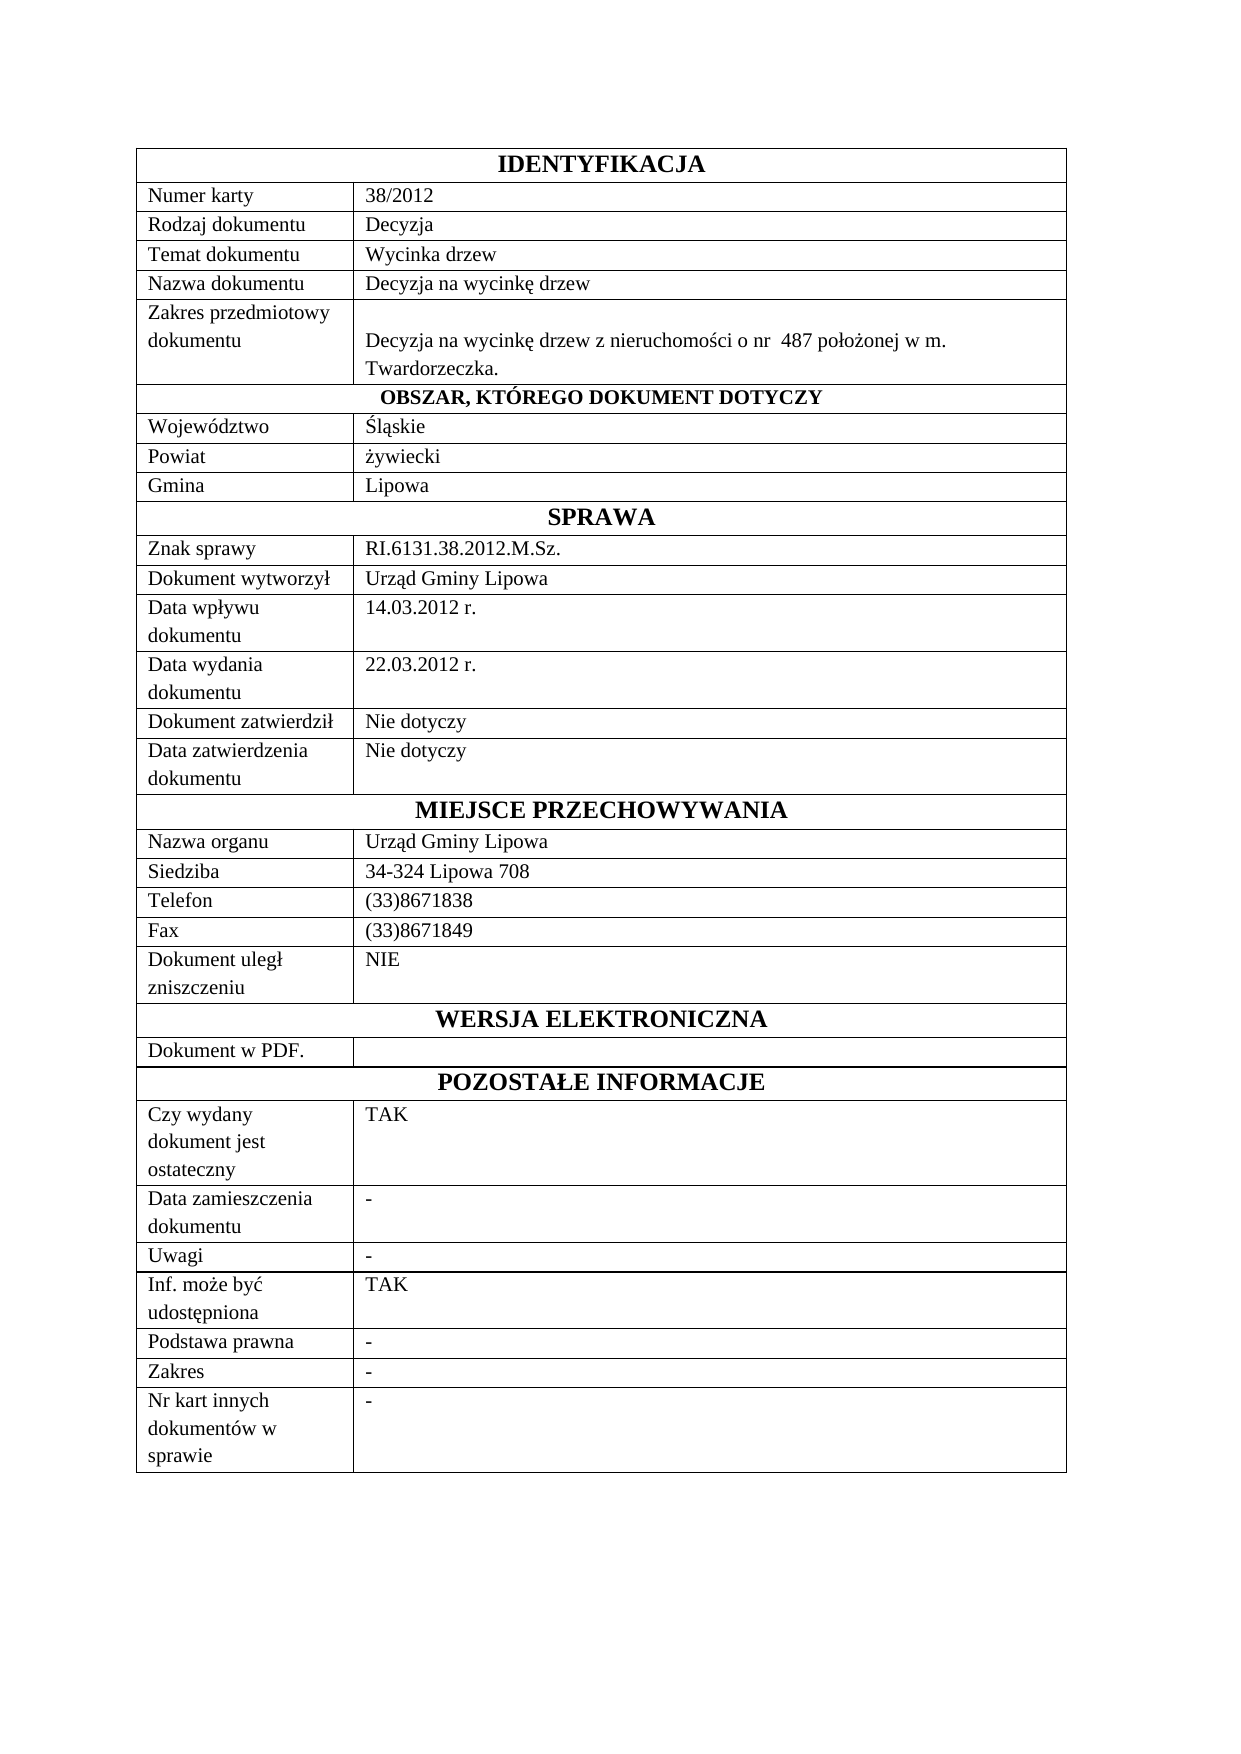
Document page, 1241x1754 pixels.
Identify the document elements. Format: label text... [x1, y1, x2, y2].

table_cell TAK [354, 1273, 1066, 1328]
table_cell MIEJSCE PRZECHOWYWANIA [137, 795, 1066, 828]
table_cell Decyzja na wycinkę drzew z nieruchomości o nr 487 położonej w m. Twardorzeczka. [354, 300, 1066, 384]
table_cell Śląskie [354, 414, 1066, 442]
table_cell Zakres [137, 1359, 353, 1387]
table_cell - [354, 1359, 1066, 1387]
table_cell [354, 1038, 1066, 1066]
table_cell Nr kart innych dokumentów w sprawie [137, 1388, 353, 1472]
table_cell OBSZAR, KTÓREGO DOKUMENT DOTYCZY [137, 385, 1066, 413]
table_cell TAK [354, 1101, 1066, 1185]
table_cell Data zamieszczenia dokumentu [137, 1186, 353, 1242]
table_cell Nazwa organu [137, 830, 353, 858]
table_cell - [354, 1388, 1066, 1472]
table_cell Decyzja na wycinkę drzew [354, 271, 1066, 299]
table_cell Urząd Gminy Lipowa [354, 830, 1066, 858]
table_cell 22.03.2012 r. [354, 652, 1066, 708]
table_cell 34-324 Lipowa 708 [354, 859, 1066, 887]
table_cell 38/2012 [354, 183, 1066, 211]
table_cell Temat dokumentu [137, 241, 353, 270]
table_cell Czy wydany dokument jest ostateczny [137, 1101, 353, 1185]
table_cell Numer karty [137, 183, 353, 211]
table_cell żywiecki [354, 444, 1066, 472]
table_cell Data wydania dokumentu [137, 652, 353, 708]
table_cell - [354, 1186, 1066, 1242]
table_cell Lipowa [354, 473, 1066, 501]
table_cell RI.6131.38.2012.M.Sz. [354, 536, 1066, 565]
table_cell Siedziba [137, 859, 353, 887]
table_cell Nazwa dokumentu [137, 271, 353, 299]
table_cell Wycinka drzew [354, 241, 1066, 270]
table_cell Dokument w PDF. [137, 1038, 353, 1066]
table_cell - [354, 1329, 1066, 1358]
table_cell Nie dotyczy [354, 709, 1066, 737]
table_cell Gmina [137, 473, 353, 501]
table_cell - [354, 1243, 1066, 1271]
table_header IDENTYFIKACJA [137, 149, 1066, 182]
table_cell WERSJA ELEKTRONICZNA [137, 1004, 1066, 1037]
table_cell Telefon [137, 888, 353, 917]
table_cell Dokument zatwierdził [137, 709, 353, 737]
table_cell SPRAWA [137, 502, 1066, 535]
table_cell (33)8671838 [354, 888, 1066, 917]
table_cell Znak sprawy [137, 536, 353, 565]
table_cell Data zatwierdzenia dokumentu [137, 739, 353, 794]
table_cell POZOSTAŁE INFORMACJE [137, 1068, 1066, 1100]
table_cell 14.03.2012 r. [354, 595, 1066, 651]
table_cell Powiat [137, 444, 353, 472]
table_cell Dokument wytworzył [137, 566, 353, 594]
table_cell Urząd Gminy Lipowa [354, 566, 1066, 594]
table_cell Inf. może być udostępniona [137, 1273, 353, 1328]
table_cell Fax [137, 918, 353, 946]
table_cell Uwagi [137, 1243, 353, 1271]
table_cell Województwo [137, 414, 353, 442]
table_cell NIE [354, 947, 1066, 1003]
table_cell Nie dotyczy [354, 739, 1066, 794]
table_cell Podstawa prawna [137, 1329, 353, 1358]
table_cell (33)8671849 [354, 918, 1066, 946]
table_cell Data wpływu dokumentu [137, 595, 353, 651]
table_cell Dokument uległ zniszczeniu [137, 947, 353, 1003]
table_cell Decyzja [354, 212, 1066, 240]
table_cell Rodzaj dokumentu [137, 212, 353, 240]
table_cell Zakres przedmiotowy dokumentu [137, 300, 353, 384]
